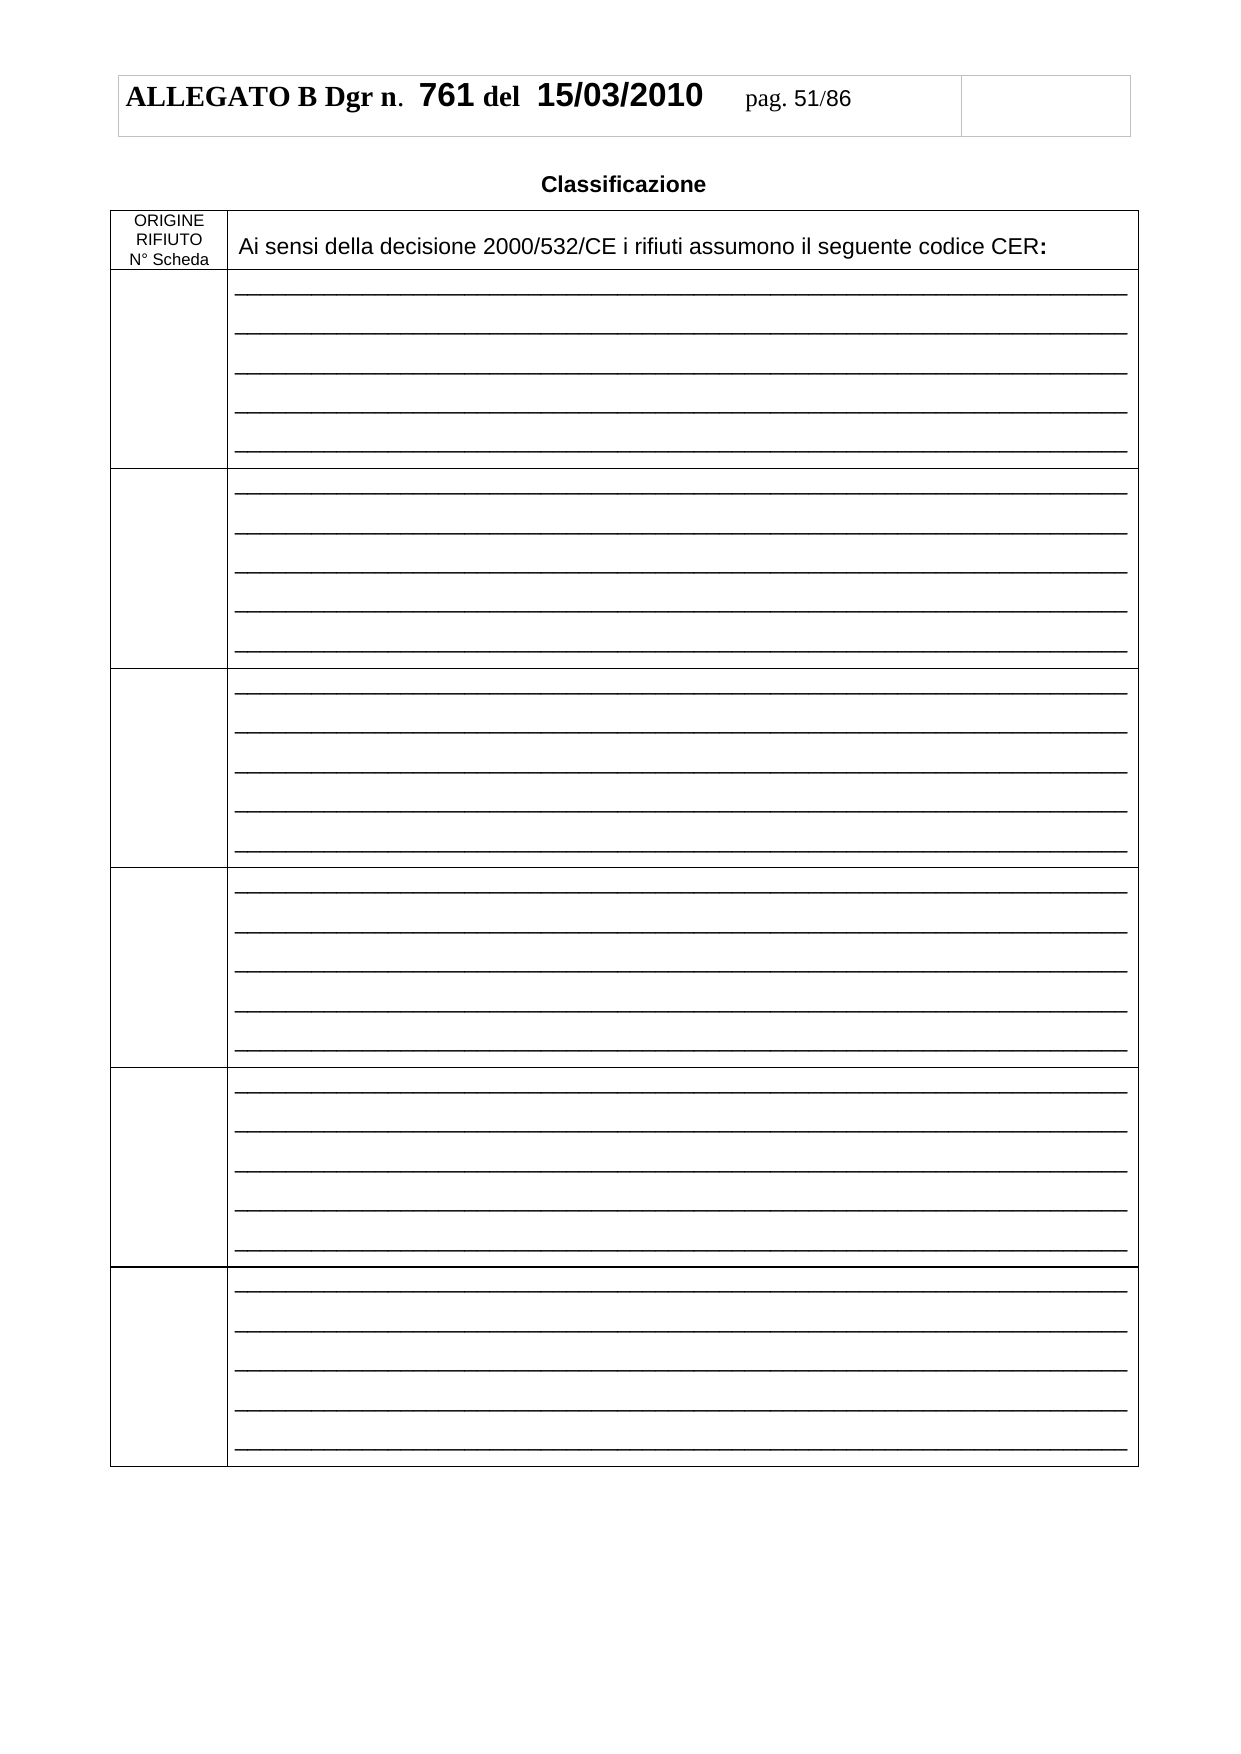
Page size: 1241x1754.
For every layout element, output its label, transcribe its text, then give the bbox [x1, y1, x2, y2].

table_cell [111, 1068, 227, 1266]
table_header Ai sensi della decisione 2000/532/CE i rifiuti assumono il seguente codice CER: [228, 211, 1138, 268]
table_cell [111, 469, 227, 668]
table_cell ______________________________________________________________________ ______________________________________________________________________ ______________________________________________________________________ ____________________________________________________________________________________________________________________________________________ [228, 469, 1138, 668]
table_cell ______________________________________________________________________ ______________________________________________________________________ ______________________________________________________________________ ____________________________________________________________________________________________________________________________________________ [228, 1268, 1138, 1466]
table_cell ______________________________________________________________________ ______________________________________________________________________ ______________________________________________________________________ ____________________________________________________________________________________________________________________________________________ [228, 868, 1138, 1067]
table_header ORIGINE RIFIUTO N° Scheda [111, 211, 227, 268]
table_cell ______________________________________________________________________ ______________________________________________________________________ ______________________________________________________________________ ____________________________________________________________________________________________________________________________________________ [228, 669, 1138, 867]
table_cell ______________________________________________________________________ ______________________________________________________________________ ______________________________________________________________________ ____________________________________________________________________________________________________________________________________________ [228, 1068, 1138, 1266]
table_cell [111, 868, 227, 1067]
table_cell [111, 1268, 227, 1466]
table_cell [111, 270, 227, 468]
text Classificazione [125, 171, 1122, 197]
table_cell [111, 669, 227, 867]
table_cell ______________________________________________________________________ ______________________________________________________________________ ______________________________________________________________________ ____________________________________________________________________________________________________________________________________________ [228, 270, 1138, 468]
